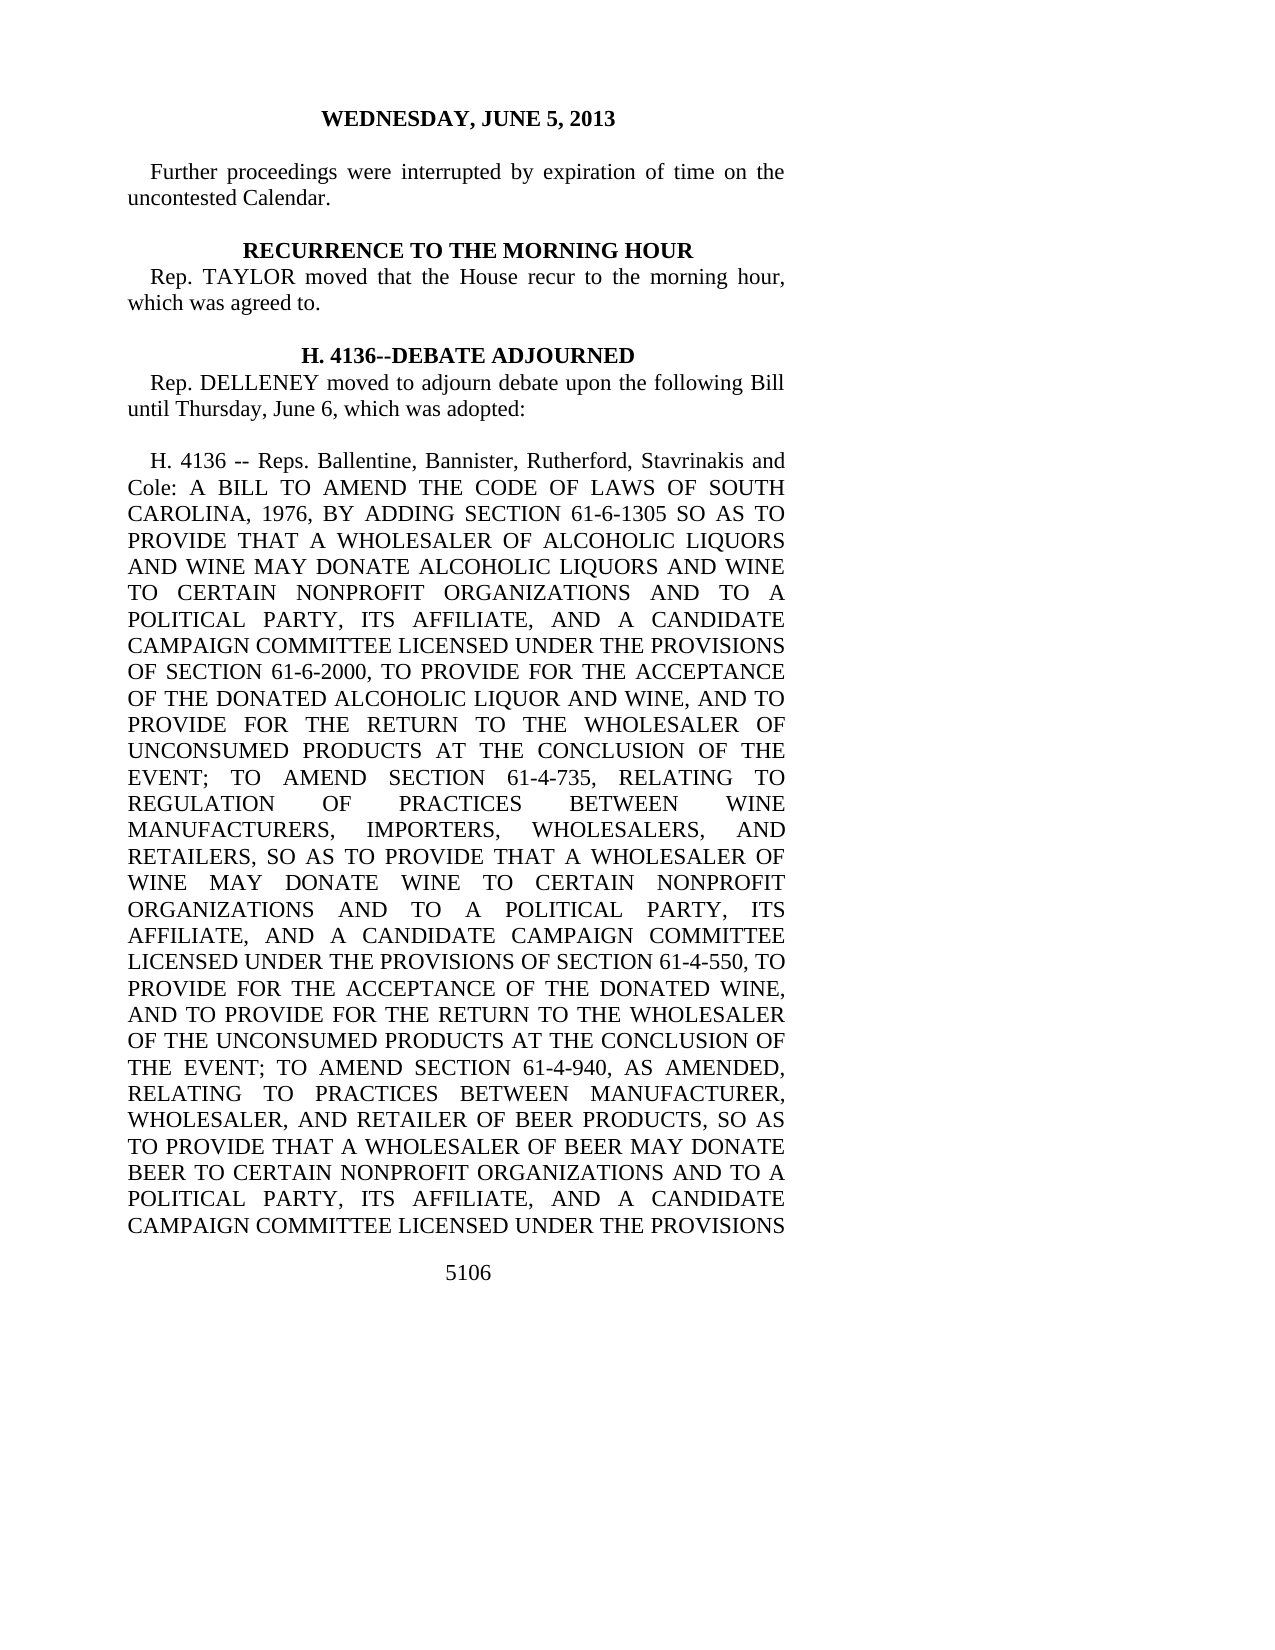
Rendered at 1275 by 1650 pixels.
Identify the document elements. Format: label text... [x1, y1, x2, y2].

text Rep. TAYLOR moved that the House recur to the morning hour, which was agreed to. [127, 263, 786, 316]
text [127, 448, 786, 1238]
text H. 4136--DEBATE ADJOURNED [127, 342, 786, 368]
text Further proceedings were interrupted by expiration of time on the uncontested Calendar. [127, 158, 786, 210]
text RECURRENCE TO THE MORNING HOUR [127, 237, 786, 263]
text Rep. DELLENEY moved to adjourn debate upon the following Bill until Thursday, June 6, which was adopted: [127, 368, 786, 421]
